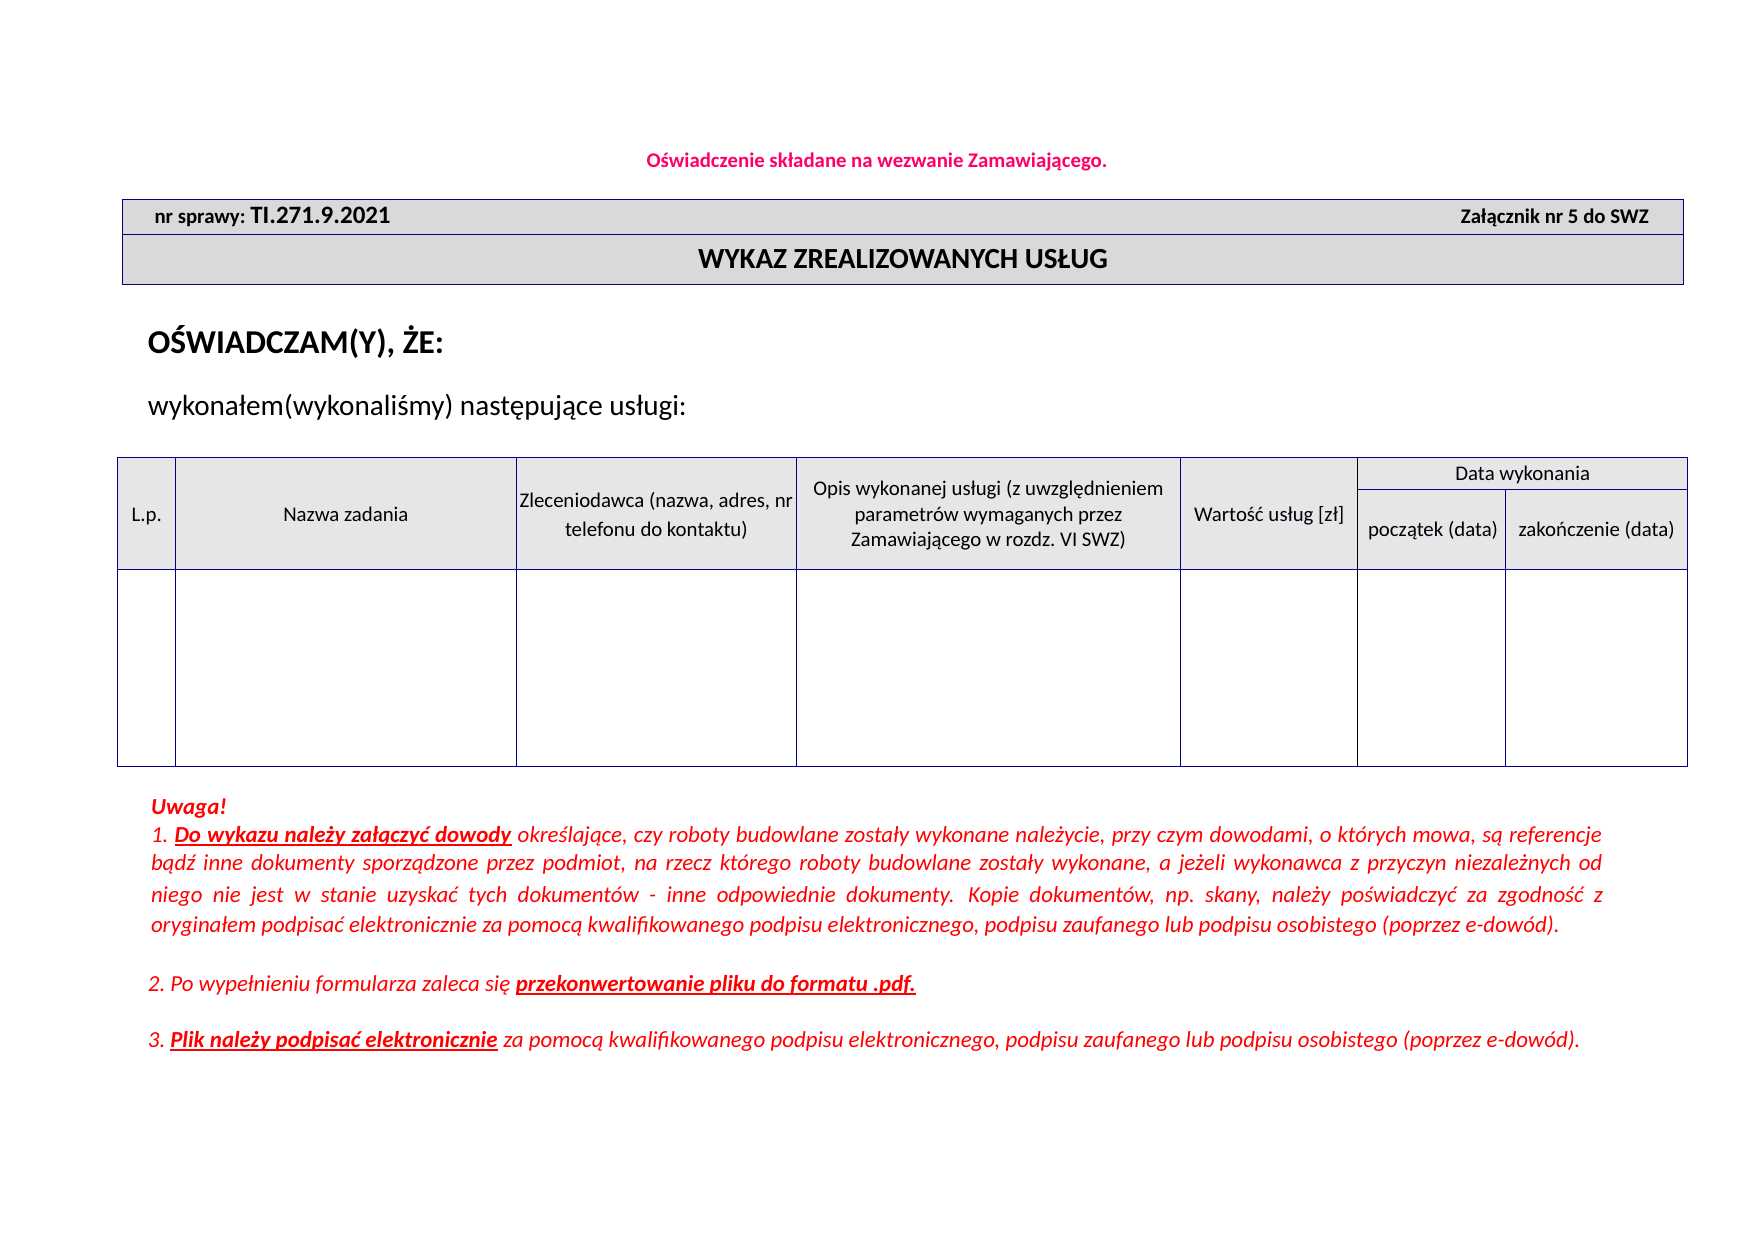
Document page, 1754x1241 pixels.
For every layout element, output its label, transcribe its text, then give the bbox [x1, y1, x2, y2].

table_header L.p. [118, 458, 175, 569]
table_header Nazwa zadania [176, 458, 516, 569]
text 1. Do wykazu należy załączyć dowody określające, czy roboty budowlane zostały wykonane należycie, przy czym dowodami, o których mowa, są referencje bądź inne dokumenty sporządzone przez podmiot, na rzecz którego roboty budowlane zostały wykonane, a jeżeli wykonawca z przyczyn niezależnych od niego nie jest w stanie uzyskać tych dokumentów - inne odpowiednie dokumenty. Kopie dokumentów, np. skany, należy poświadczyć za zgodność z oryginałem podpisać elektronicznie za pomocą kwalifikowanego podpisu elektronicznego, podpisu zaufanego lub podpisu osobistego (poprzez e-dowód). [151, 820, 1606, 938]
table_header Data wykonania [1358, 458, 1687, 489]
text Oświadczenie składane na wezwanie Zamawiającego. [148, 148, 1606, 173]
list wykonałem(wykonaliśmy) następujące usługi: [148, 387, 1606, 422]
table_cell zakończenie (data) [1506, 490, 1687, 569]
table_header Zleceniodawca (nazwa, adres, nr telefonu do kontaktu) [517, 458, 796, 569]
table_cell [1358, 570, 1505, 766]
table_cell [176, 570, 516, 766]
text 3. Plik należy podpisać elektronicznie za pomocą kwalifikowanego podpisu elektronicznego, podpisu zaufanego lub podpisu osobistego (poprzez e-dowód). [148, 1025, 1606, 1053]
table_header Opis wykonanej usługi (z uwzględnieniem parametrów wymaganych przez Zamawiającego w rozdz. VI SWZ) [797, 458, 1180, 569]
table_cell [517, 570, 796, 766]
text OŚWIADCZAM(Y), ŻE: [148, 321, 1606, 362]
table_header Wartość usług [zł] [1181, 458, 1357, 569]
table_cell WYKAZ ZREALIZOWANYCH USŁUG [123, 235, 1683, 284]
text 2. Po wypełnieniu formularza zaleca się przekonwertowanie pliku do formatu .pdf. [148, 969, 1606, 997]
text Uwaga! [151, 792, 1606, 820]
table_cell [797, 570, 1180, 766]
table_cell [118, 570, 175, 766]
table_cell [1181, 570, 1357, 766]
table_header nr sprawy: TI.271.9.2021 Załącznik nr 5 do SWZ [123, 200, 1683, 234]
table_cell [1506, 570, 1687, 766]
table_cell początek (data) [1358, 490, 1505, 569]
